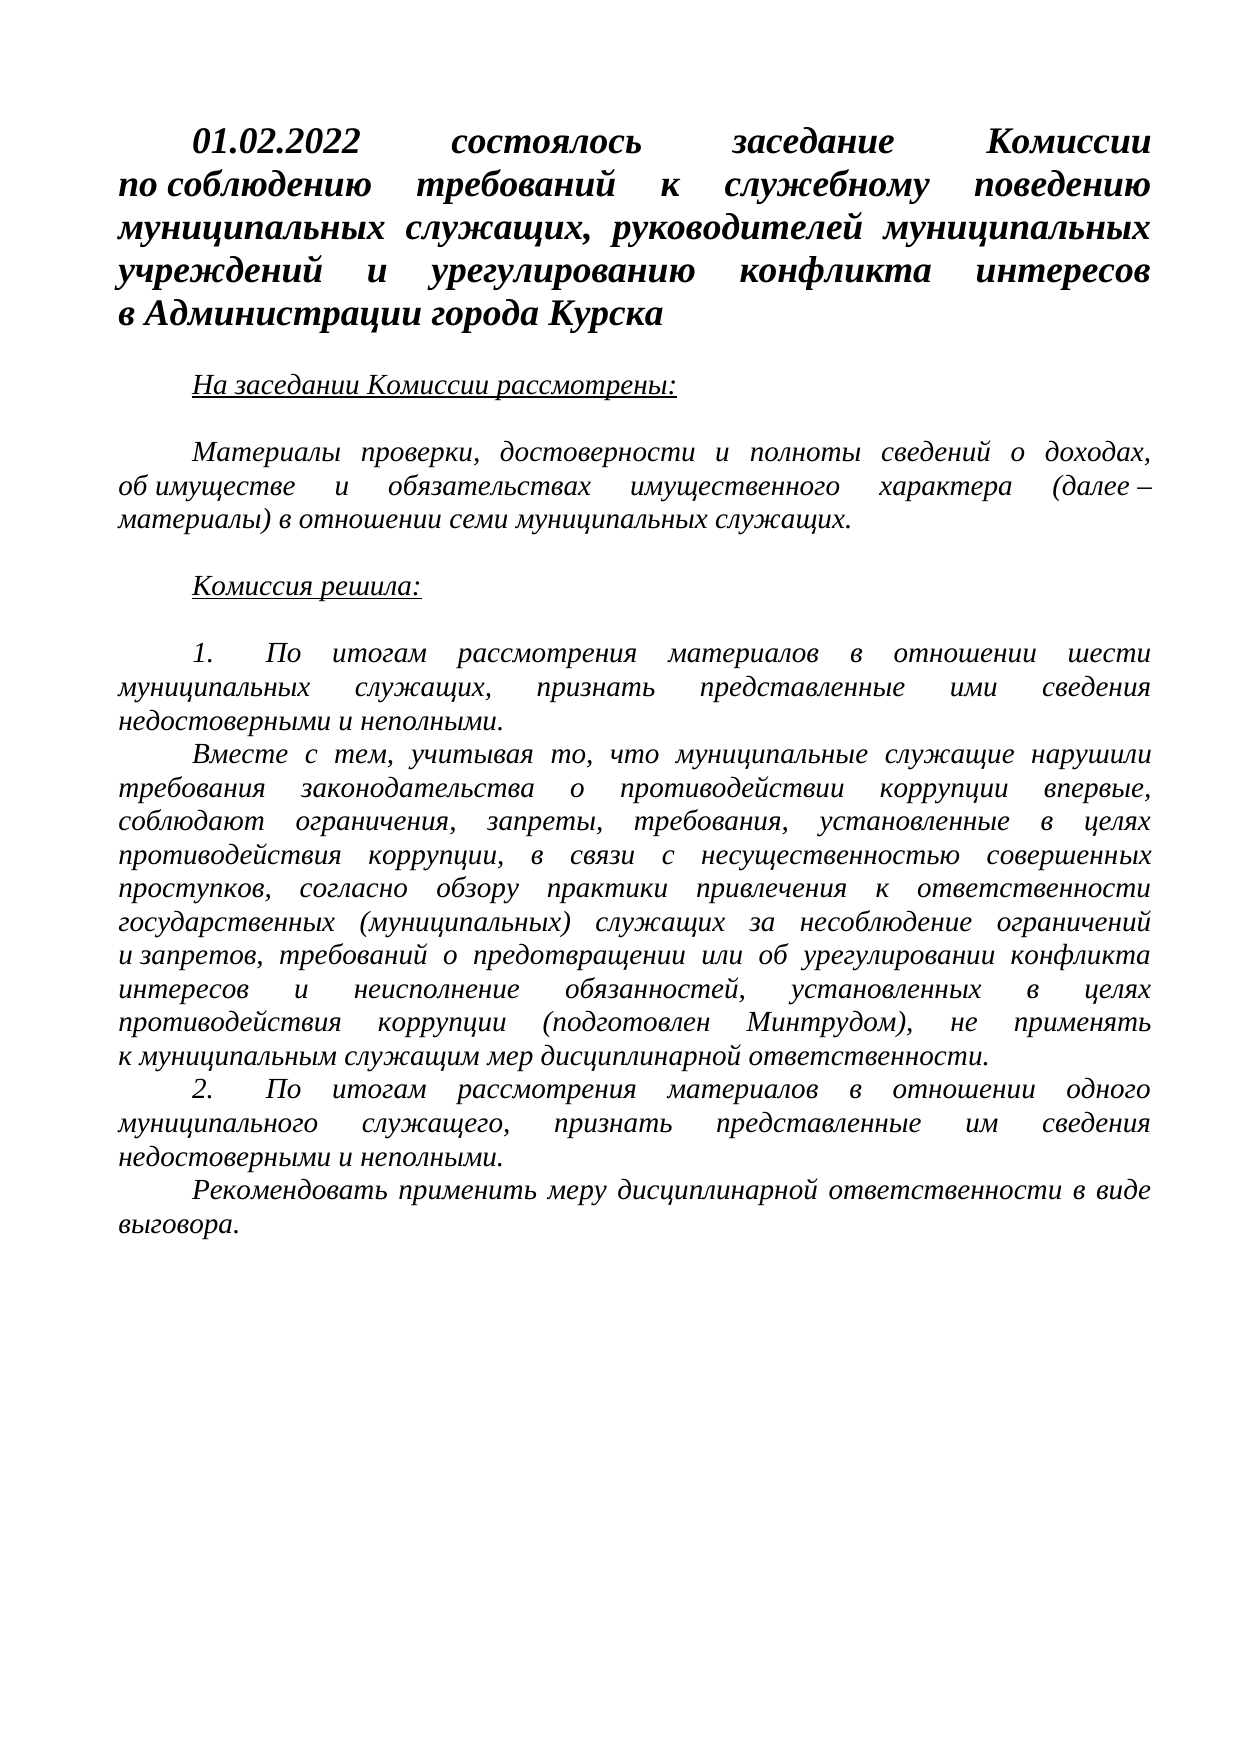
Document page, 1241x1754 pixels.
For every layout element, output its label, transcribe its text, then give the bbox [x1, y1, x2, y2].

text Материалы проверки, достоверности и полноты сведений о доходах, об имуществе и обязательствах имущественного характера (далее – материалы) в отношении семи муниципальных служащих. [118, 434, 1152, 535]
list По итогам рассмотрения материалов в отношении одного муниципального служащего, признать представленные им сведения недостоверными и неполными. [118, 1072, 1152, 1172]
text Комиссия решила: [118, 568, 1152, 602]
text Вместе с тем, учитывая то, что муниципальные служащие нарушили требования законодательства о противодействии коррупции впервые, соблюдают ограничения, запреты, требования, установленные в целях противодействия коррупции, в связи с несущественностью совершенных проступков, согласно обзору практики привлечения к ответственности государственных (муниципальных) служащих за несоблюдение ограничений и запретов, требований о предотвращении или об урегулировании конфликта интересов и неисполнение обязанностей, установленных в целях противодействия коррупции (подготовлен Минтрудом), не применять к муниципальным служащим мер дисциплинарной ответственности. [118, 736, 1152, 1072]
list По итогам рассмотрения материалов в отношении шести муниципальных служащих, признать представленные ими сведения недостоверными и неполными. [118, 636, 1152, 736]
text Рекомендовать применить меру дисциплинарной ответственности в виде выговора. [118, 1172, 1152, 1239]
text На заседании Комиссии рассмотрены: [118, 367, 1152, 401]
text 01.02.2022 состоялось заседание Комиссии по соблюдению требований к служебному поведению муниципальных служащих, руководителей муниципальных учреждений и урегулированию конфликта интересов в Администрации города Курска [118, 118, 1152, 334]
